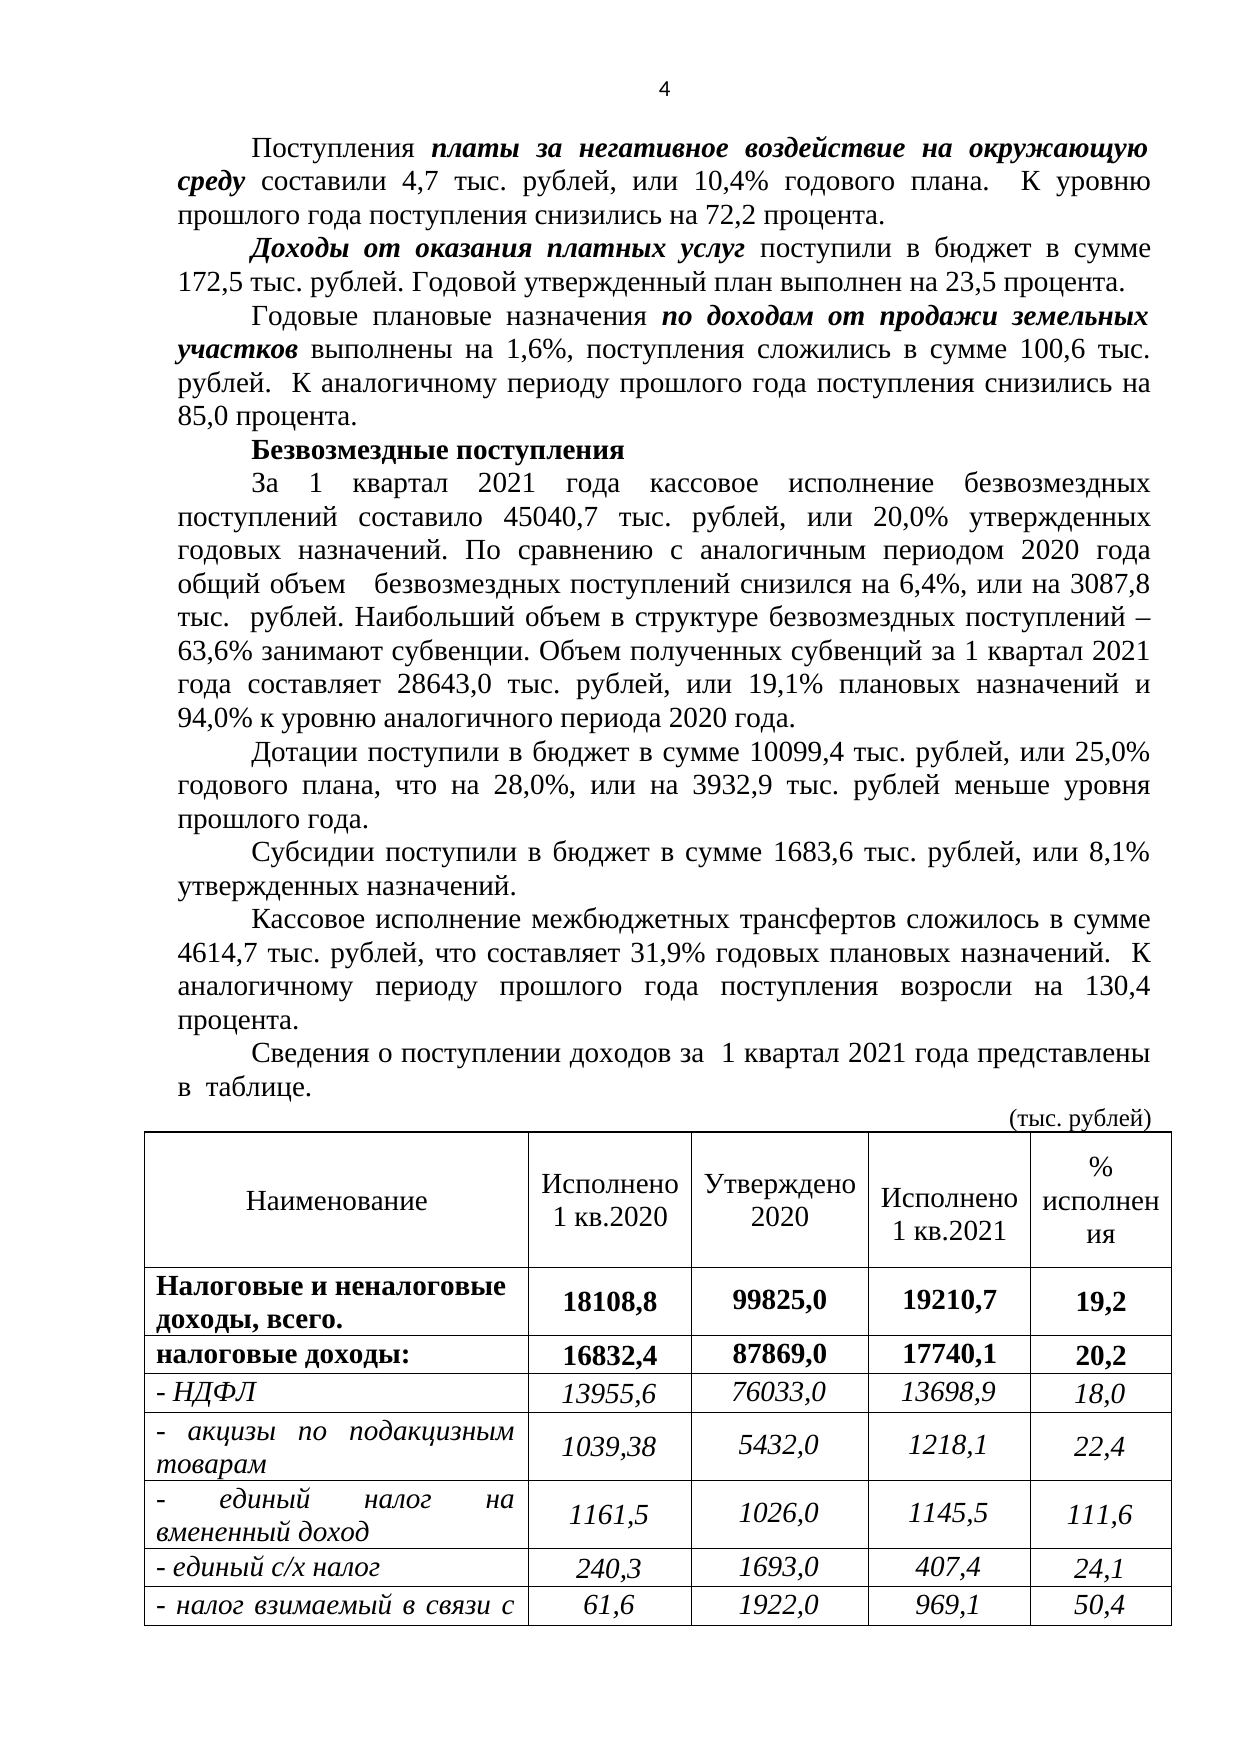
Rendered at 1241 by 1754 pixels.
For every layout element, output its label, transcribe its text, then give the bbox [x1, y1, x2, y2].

text (тыс. рублей) [177, 1103, 1152, 1131]
table_cell 1922,0 [692, 1587, 868, 1625]
text Безвозмездные поступления [177, 432, 1152, 465]
text Годовые плановые назначения по доходам от продажи земельных участков выполнены на 1,6%, поступления сложились в сумме 100,6 тыс. рублей. К аналогичному периоду прошлого года поступления снизились на 85,0 процента. [177, 298, 1152, 432]
table_cell 13698,9 [869, 1374, 1030, 1412]
table_cell 1026,0 [692, 1481, 868, 1548]
table_cell налоговые доходы: [145, 1336, 528, 1373]
table_cell 5432,0 [692, 1413, 868, 1480]
table_header Исполнено 1 кв.2020 [529, 1133, 691, 1267]
text Кассовое исполнение межбюджетных трансфертов сложилось в сумме 4614,7 тыс. рублей, что составляет 31,9% годовых плановых назначений. К аналогичному периоду прошлого года поступления возросли на 130,4 процента. [177, 901, 1152, 1036]
table_cell - акцизы по подакцизным товарам [145, 1413, 528, 1480]
text За 1 квартал 2021 года кассовое исполнение безвозмездных поступлений составило 45040,7 тыс. рублей, или 20,0% утвержденных годовых назначений. По сравнению с аналогичным периодом 2020 года общий объем безвозмездных поступлений снизился на 6,4%, или на 3087,8 тыс. рублей. Наибольший объем в структуре безвозмездных поступлений – 63,6% занимают субвенции. Объем полученных субвенций за 1 квартал 2021 года составляет 28643,0 тыс. рублей, или 19,1% плановых назначений и 94,0% к уровню аналогичного периода 2020 года. [177, 465, 1152, 734]
table_header Утверждено 2020 [692, 1133, 868, 1267]
table_cell 407,4 [869, 1549, 1030, 1586]
table_cell 61,6 [529, 1587, 691, 1625]
table_cell 87869,0 [692, 1336, 868, 1373]
table_cell - единый налог на вмененный доход [145, 1481, 528, 1548]
table_cell 240,3 [529, 1549, 691, 1586]
table_cell 76033,0 [692, 1374, 868, 1412]
text Доходы от оказания платных услуг поступили в бюджет в сумме 172,5 тыс. рублей. Годовой утвержденный план выполнен на 23,5 процента. [177, 231, 1152, 298]
table_header Наименование [145, 1133, 528, 1267]
table_cell 20,2 [1031, 1336, 1171, 1373]
table_cell 1039,38 [529, 1413, 691, 1480]
table_cell 1145,5 [869, 1481, 1030, 1548]
table_cell 50,4 [1031, 1587, 1171, 1625]
table_header % исполнения [1031, 1133, 1171, 1267]
table_cell 22,4 [1031, 1413, 1171, 1480]
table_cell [145, 1587, 528, 1625]
table_cell 19,2 [1031, 1268, 1171, 1335]
table_cell 13955,6 [529, 1374, 691, 1412]
table_cell 1218,1 [869, 1413, 1030, 1480]
table_cell Налоговые и неналоговые доходы, всего. [145, 1268, 528, 1335]
table_header Исполнено 1 кв.2021 [869, 1133, 1030, 1267]
table_cell 19210,7 [869, 1268, 1030, 1335]
table_cell 111,6 [1031, 1481, 1171, 1548]
table_cell 969,1 [869, 1587, 1030, 1625]
table_cell 17740,1 [869, 1336, 1030, 1373]
table_cell 1693,0 [692, 1549, 868, 1586]
table_cell 16832,4 [529, 1336, 691, 1373]
text Дотации поступили в бюджет в сумме 10099,4 тыс. рублей, или 25,0% годового плана, что на 28,0%, или на 3932,9 тыс. рублей меньше уровня прошлого года. [177, 734, 1152, 834]
table_cell - единый с/х налог [145, 1549, 528, 1586]
table_cell 1161,5 [529, 1481, 691, 1548]
table_cell 18,0 [1031, 1374, 1171, 1412]
table_cell 24,1 [1031, 1549, 1171, 1586]
text Субсидии поступили в бюджет в сумме 1683,6 тыс. рублей, или 8,1% утвержденных назначений. [177, 834, 1152, 901]
text Сведения о поступлении доходов за 1 квартал 2021 года представлены в таблице. [177, 1036, 1152, 1103]
table_cell - НДФЛ [145, 1374, 528, 1412]
text Поступления платы за негативное воздействие на окружающую среду составили 4,7 тыс. рублей, или 10,4% годового плана. К уровню прошлого года поступления снизились на 72,2 процента. [177, 130, 1152, 231]
table_cell 18108,8 [529, 1268, 691, 1335]
table_cell 99825,0 [692, 1268, 868, 1335]
